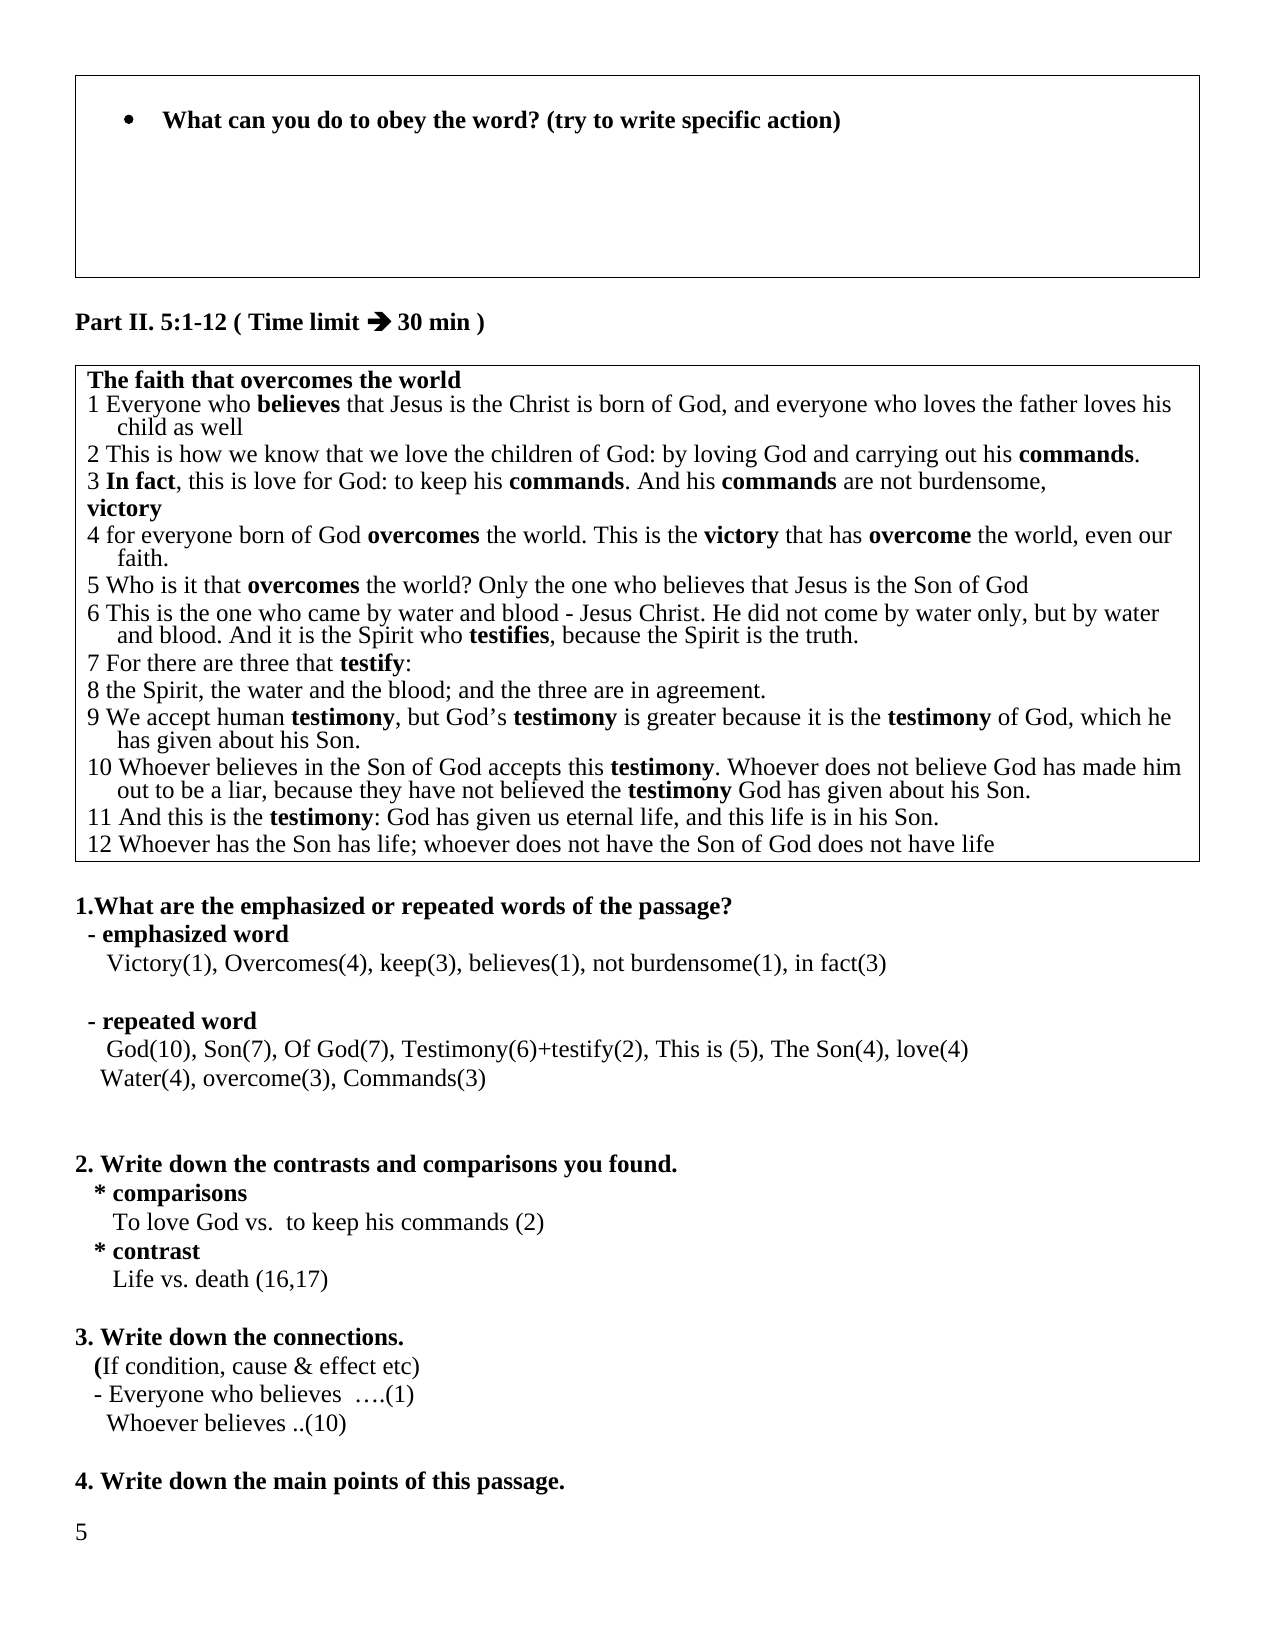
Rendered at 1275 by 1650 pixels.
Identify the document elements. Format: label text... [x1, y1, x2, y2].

text Victory(1), Overcomes(4), keep(3), believes(1), not burdensome(1), in fact(3) [75, 948, 1200, 977]
text Water(4), overcome(3), Commands(3) [75, 1063, 1200, 1092]
text - repeated word [75, 1006, 1200, 1034]
text * contrast [75, 1236, 1200, 1264]
text - emphasized word [75, 919, 1200, 948]
text 4. Write down the main points of this passage. [75, 1466, 1200, 1494]
text Life vs. death (16,17) [75, 1264, 1200, 1293]
text - Everyone who believes ….(1) [75, 1379, 1200, 1408]
table_header The faith that overcomes the world 1 Everyone who believes that Jesus is the Christ is born of God, and everyone who loves the father loves his child as well 2 This is how we know that we love the children of God: by loving God and carrying out his commands. 3 In fact, this is love for God: to keep his commands. And his commands are not burdensome, victory 4 for everyone born of God overcomes the world. This is the victory that has overcome the world, even our faith. 5 Who is it that overcomes the world? Only the one who believes that Jesus is the Son of God 6 This is the one who came by water and blood - Jesus Christ. He did not come by water only, but by water and blood. And it is the Spirit who testifies, because the Spirit is the truth. 7 For there are three that testify: 8 the Spirit, the water and the blood; and the three are in agreement. 9 We accept human testimony, but God’s testimony is greater because it is the testimony of God, which he has given about his Son. 10 Whoever believes in the Son of God accepts this testimony. Whoever does not believe God has made him out to be a liar, because they have not believed the testimony God has given about his Son. 11 And this is the testimony: God has given us eternal life, and this life is in his Son. 12 Whoever has the Son has life; whoever does not have the Son of God does not have life [76, 366, 1199, 861]
text 1.What are the emphasized or repeated words of the passage? [75, 891, 1200, 919]
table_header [76, 76, 1199, 277]
text Whoever believes ..(10) [75, 1408, 1200, 1437]
text God(10), Son(7), Of God(7), Testimony(6)+testify(2), This is (5), The Son(4), love(4) [75, 1034, 1200, 1063]
text 2. Write down the contrasts and comparisons you found. [75, 1149, 1200, 1178]
text (If condition, cause & effect etc) [75, 1351, 1200, 1379]
text To love God vs. to keep his commands (2) [75, 1207, 1200, 1236]
text 3. Write down the connections. [75, 1322, 1200, 1351]
text Part II. 5:1-12 ( Time limit 30 min ) [75, 307, 1200, 336]
text * comparisons [75, 1178, 1200, 1207]
